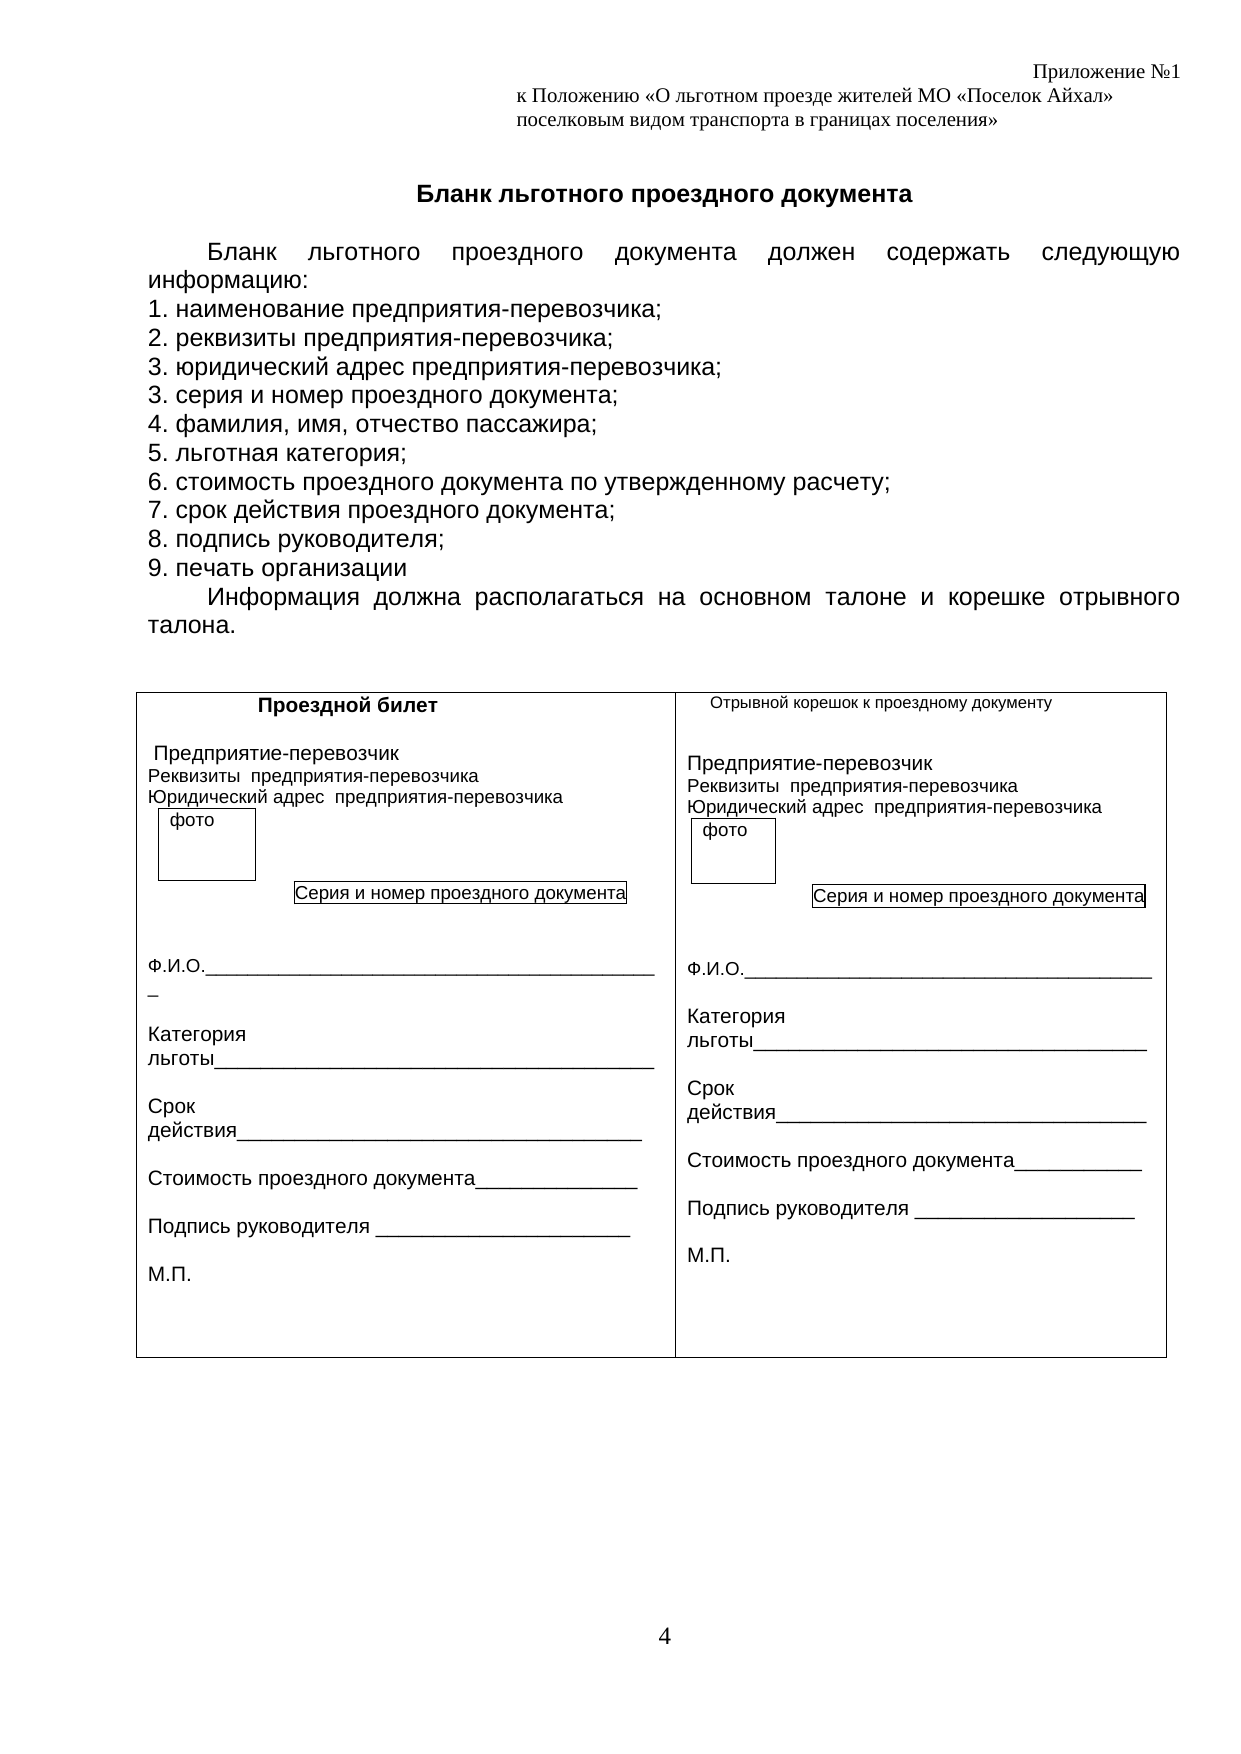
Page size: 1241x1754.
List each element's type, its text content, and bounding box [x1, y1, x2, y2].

text 4. фамилия, имя, отчество пассажира; [148, 409, 1181, 438]
text Бланк льготного проездного документа должен содержать следующую информацию: [148, 237, 1181, 294]
table_header Проездной билет Предприятие-перевозчик Реквизиты предприятия-перевозчика Юридический адрес предприятия-перевозчика Серия и номер проездного документа Ф.И.О.____________________________________________ Категория льготы______________________________________ Срок действия___________________________________ Стоимость проездного документа______________ Подпись руководителя ______________________ М.П. [137, 693, 675, 1357]
table_header Отрывной корешок к проездному документу Предприятие-перевозчик Реквизиты предприятия-перевозчика Юридический адрес предприятия-перевозчика Серия и номер проездного документа Ф.И.О._______________________________________ Категория льготы__________________________________ Срок действия________________________________ Стоимость проездного документа___________ Подпись руководителя ___________________ М.П. [676, 693, 1166, 1357]
text Бланк льготного проездного документа [148, 179, 1181, 208]
text 9. печать организации [148, 553, 1181, 582]
text 8. подпись руководителя; [148, 524, 1181, 553]
text 1. наименование предприятия-перевозчика; [148, 294, 1181, 323]
text 2. реквизиты предприятия-перевозчика; [148, 323, 1181, 352]
text 5. льготная категория; [148, 438, 1181, 467]
text 7. срок действия проездного документа; [148, 495, 1181, 524]
text Информация должна располагаться на основном талоне и корешке отрывного талона. [148, 582, 1181, 639]
text Приложение №1 [148, 59, 1181, 83]
text 3. юридический адрес предприятия-перевозчика; [148, 352, 1181, 380]
text поселковым видом транспорта в границах поселения» [148, 107, 1181, 131]
text 3. серия и номер проездного документа; [148, 380, 1181, 409]
text к Положению «О льготном проезде жителей МО «Поселок Айхал» [148, 83, 1181, 107]
text 6. стоимость проездного документа по утвержденному расчету; [148, 467, 1181, 495]
